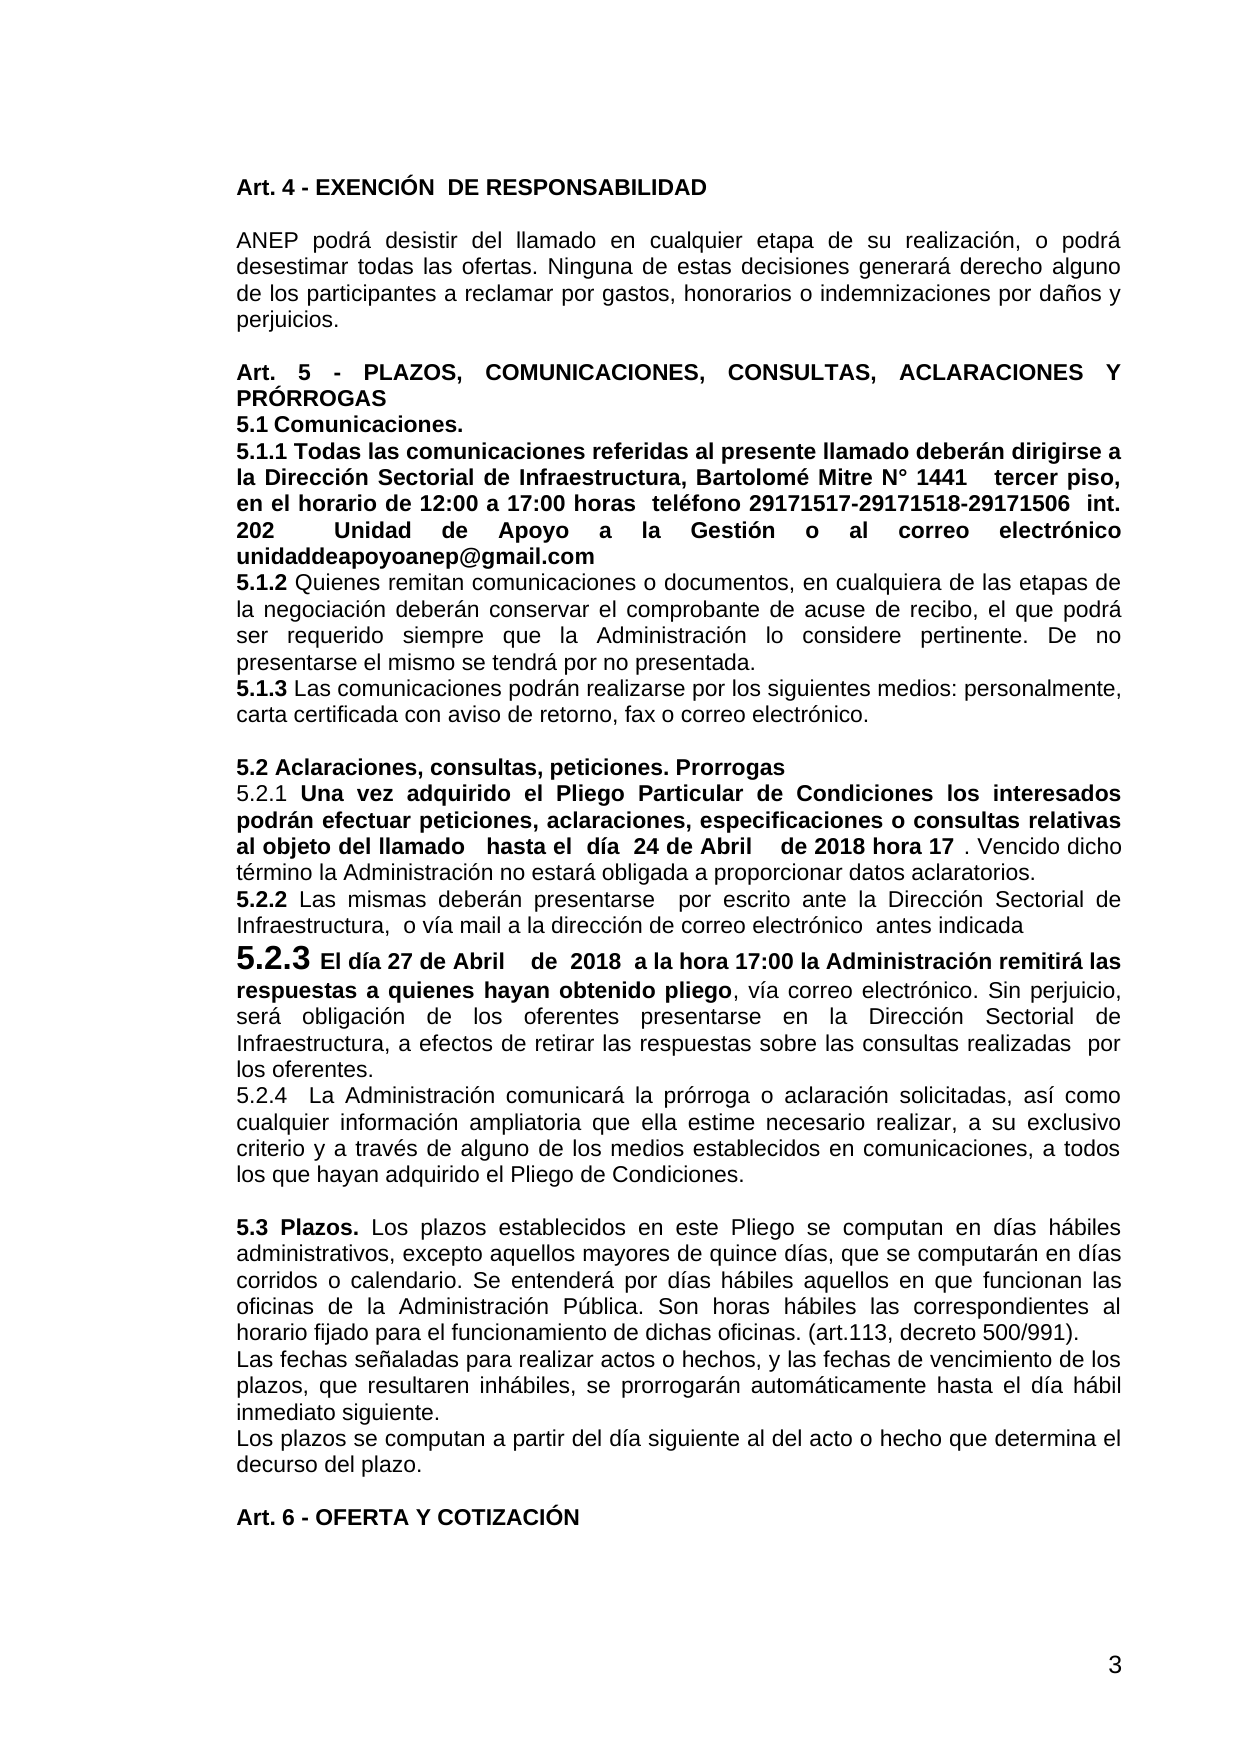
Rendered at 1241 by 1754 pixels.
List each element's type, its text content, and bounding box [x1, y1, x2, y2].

text Las fechas señaladas para realizar actos o hechos, y las fechas de vencimiento de los plazos, que resultaren inhábiles, se prorrogarán automáticamente hasta el día hábil inmediato siguiente. [236, 1346, 1122, 1425]
text 5.1.1 Todas las comunicaciones referidas al presente llamado deberán dirigirse a de Infraestructura, Bartolomé Mitre N° 1441 tercer piso, en el horario de 12:00 a 17:00 horas teléfono 29171517-29171518-29171506 int. 202 Unidad de Apoyo a o al correo electrónico unidaddeapoyoanep@gmail.com [236, 438, 1122, 569]
text 5.2.2 Las mismas deberán presentarse por escrito ante de Infraestructura, o vía mail a la dirección de correo electrónico antes indicada [236, 886, 1122, 938]
text 5.2.3 El día 27 de Abril de 2018 a la hora 17:00 la Administración remitirá las respuestas a quienes hayan obtenido pliego, vía correo electrónico. Sin perjuicio, será obligación de los oferentes presentarse en de Infraestructura, a efectos de retirar las respuestas sobre las consultas realizadas por los oferentes. [236, 938, 1122, 1082]
text 5.1.3 Las comunicaciones podrán realizarse por los siguientes medios: personalmente, carta certificada con aviso de retorno, fax o correo electrónico. [236, 675, 1122, 727]
text Los plazos se computan a partir del día siguiente al del acto o hecho que determina el decurso del plazo. [236, 1425, 1122, 1477]
text 5.1.2 Quienes remitan comunicaciones o documentos, en cualquiera de las etapas de la negociación deberán conservar el comprobante de acuse de recibo, el que podrá ser requerido siempre que lo considere pertinente. De no presentarse el mismo se tendrá por no presentada. [236, 569, 1122, 675]
subtitle Art. 6 - OFERTA Y COTIZACIÓN [236, 1504, 1122, 1530]
text 5.2 Aclaraciones, consultas, peticiones. Prorrogas [236, 754, 1122, 780]
text 5.2.1 Una vez adquirido el Pliego Particular de Condiciones los interesados podrán efectuar peticiones, aclaraciones, especificaciones o consultas relativas al objeto del llamado hasta el día 24 de Abril de 2018 hora 17 . Vencido dicho término no estará obligada a proporcionar datos aclaratorios. [236, 780, 1122, 886]
list Comunicaciones. [236, 411, 1122, 438]
text 5.3 Plazos. Los plazos establecidos en este Pliego se computan en días hábiles administrativos, excepto aquellos mayores de quince días, que se computarán en días corridos o calendario. Se entenderá por días hábiles aquellos en que funcionan las oficinas de Son horas hábiles las correspondientes al horario fijado para el funcionamiento de dichas oficinas. (art.113, decreto 500/991). [236, 1214, 1122, 1346]
list Art. 4 - EXENCIÓN DE RESPONSABILIDAD [236, 174, 1122, 200]
text Art. 5 - PLAZOS, COMUNICACIONES, CONSULTAS, ACLARACIONES Y PRÓRROGAS [236, 358, 1122, 411]
text 5.2.4 comunicará la prórroga o aclaración solicitadas, así como cualquier información ampliatoria que ella estime necesario realizar, a su exclusivo criterio y a través de alguno de los medios establecidos en comunicaciones, a todos los que hayan adquirido el Pliego de Condiciones. [236, 1082, 1122, 1188]
list ANEP podrá desistir del llamado en cualquier etapa de su realización, o podrá desestimar todas las ofertas. Ninguna de estas decisiones generará derecho alguno de los participantes a reclamar por gastos, honorarios o indemnizaciones por daños y perjuicios. [236, 227, 1122, 332]
